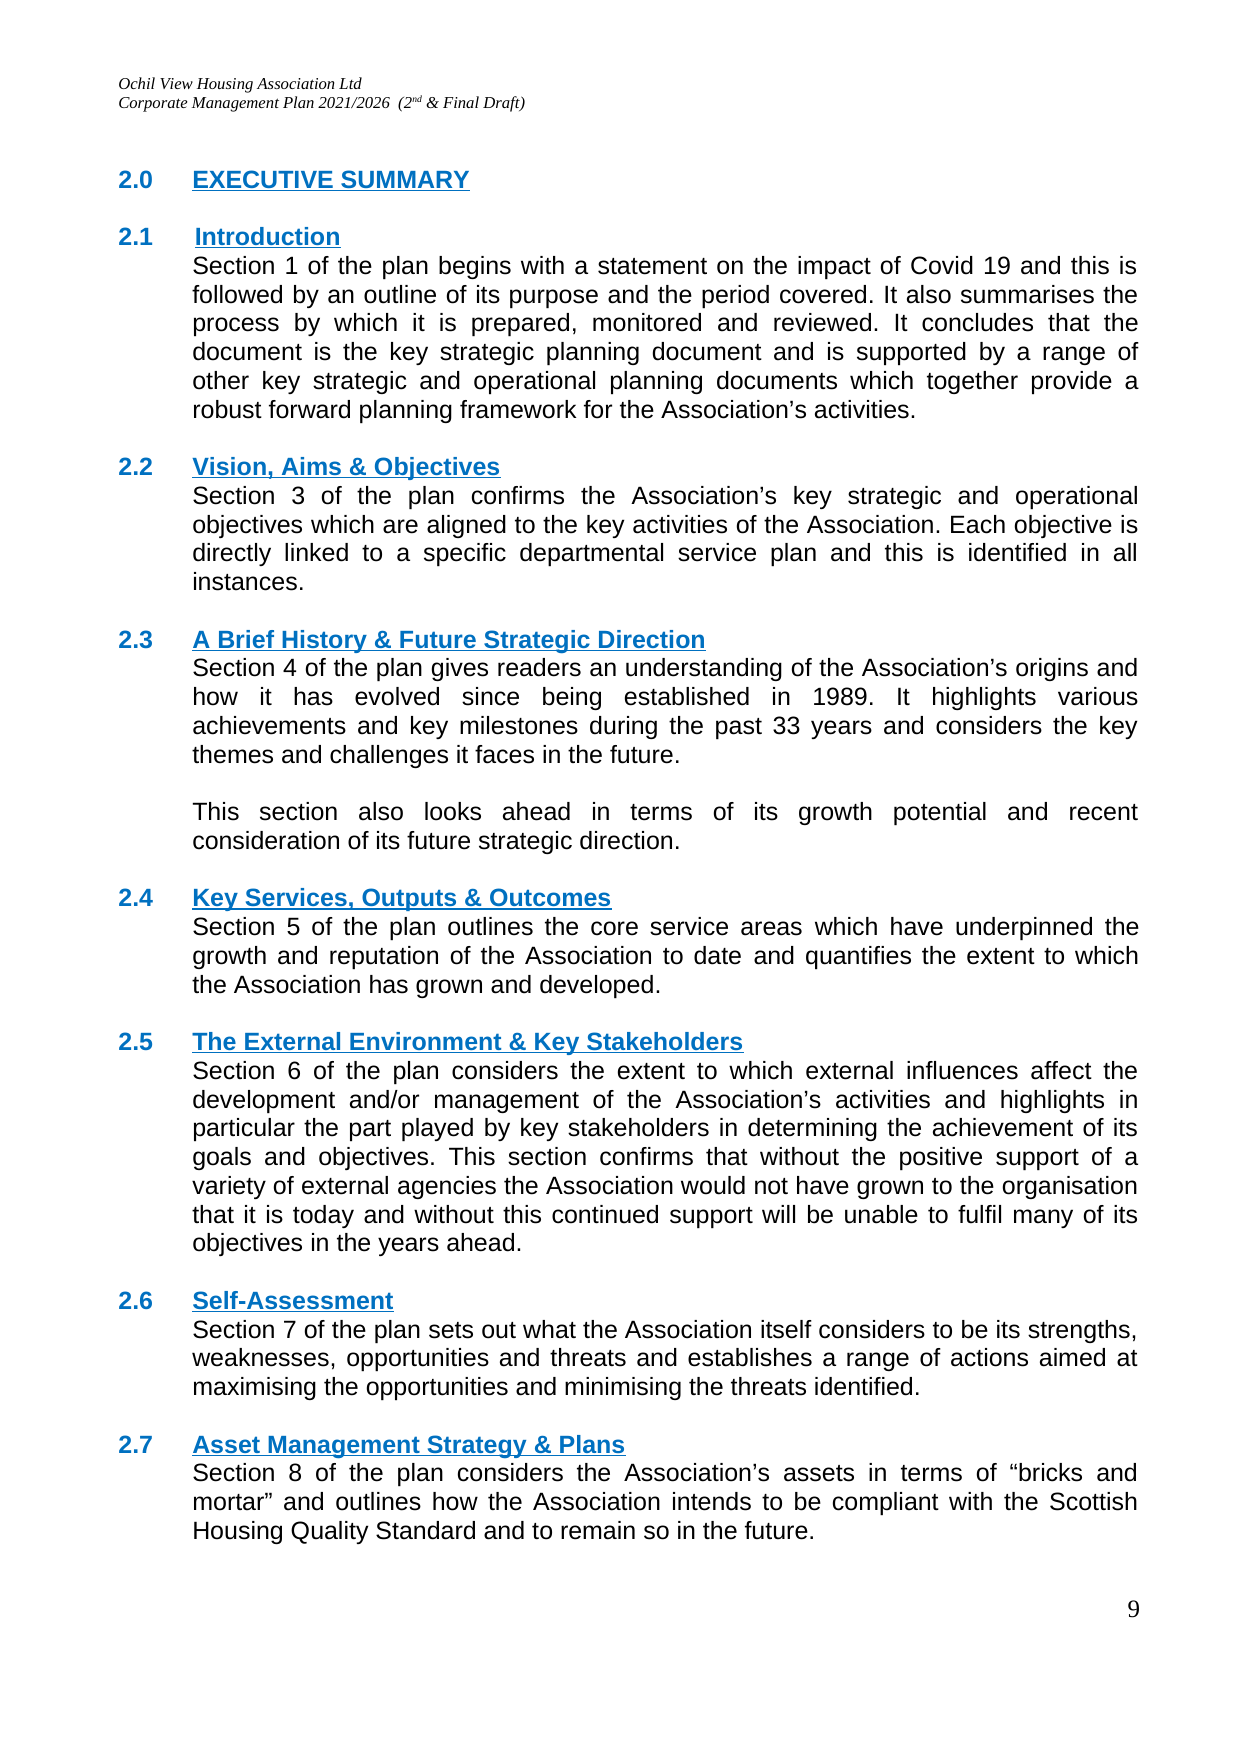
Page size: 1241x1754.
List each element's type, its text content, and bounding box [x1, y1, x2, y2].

text Section 7 of the plan sets out what the Association itself considers to be its strengths, weaknesses, opportunities and threats and establishes a range of actions aimed at maximising the opportunities and minimising the threats identified. [118, 1314, 1140, 1401]
text Section 4 of the plan gives readers an understanding of the Association’s origins and how it has evolved since being established in 1989. It highlights various achievements and key milestones during the past 33 years and considers the key themes and challenges it faces in the future. [118, 653, 1140, 768]
text Section 1 of the plan begins with a statement on the impact of Covid 19 and this is followed by an outline of its purpose and the period covered. It also summarises the process by which it is prepared, monitored and reviewed. It concludes that the document is the key strategic planning document and is supported by a range of other key strategic and operational planning documents which together provide a robust forward planning framework for the Association’s activities. [177, 251, 1140, 423]
text Section 6 of the plan considers the extent to which external influences affect the development and/or management of the Association’s activities and highlights in particular the part played by key stakeholders in determining the achievement of its goals and objectives. This section confirms that without the positive support of a variety of external agencies the Association would not have grown to the organisation that it is today and without this continued support will be unable to fulfil many of its objectives in the years ahead. [118, 1056, 1140, 1257]
text 2.6 Self-Assessment [118, 1286, 1140, 1314]
text 2.0 EXECUTIVE SUMMARY [118, 164, 1140, 193]
text 2.4 Key Services, Outputs & Outcomes [118, 883, 1140, 912]
text This section also looks ahead in terms of its growth potential and recent consideration of its future strategic direction. [192, 797, 1140, 854]
text Section 3 of the plan confirms the Association’s key strategic and operational objectives which are aligned to the key activities of the Association. Each objective is directly linked to a specific departmental service plan and this is identified in all instances. [177, 481, 1140, 596]
text Section 8 of the plan considers the Association’s assets in terms of “bricks and mortar” and outlines how the Association intends to be compliant with the Scottish Housing Quality Standard and to remain so in the future. [118, 1458, 1140, 1544]
text Section 5 of the plan outlines the core service areas which have underpinned the growth and reputation of the Association to date and quantifies the extent to which the Association has grown and developed. [118, 912, 1140, 998]
text 2.3 A Brief History & Future Strategic Direction [118, 624, 1140, 653]
text 2.2 Vision, Aims & Objectives [118, 452, 1140, 481]
text 2.7 Asset Management Strategy & Plans [118, 1429, 1140, 1458]
text 2.5 The External Environment & Key Stakeholders [118, 1027, 1140, 1056]
text 2.1 Introduction [118, 222, 1140, 251]
